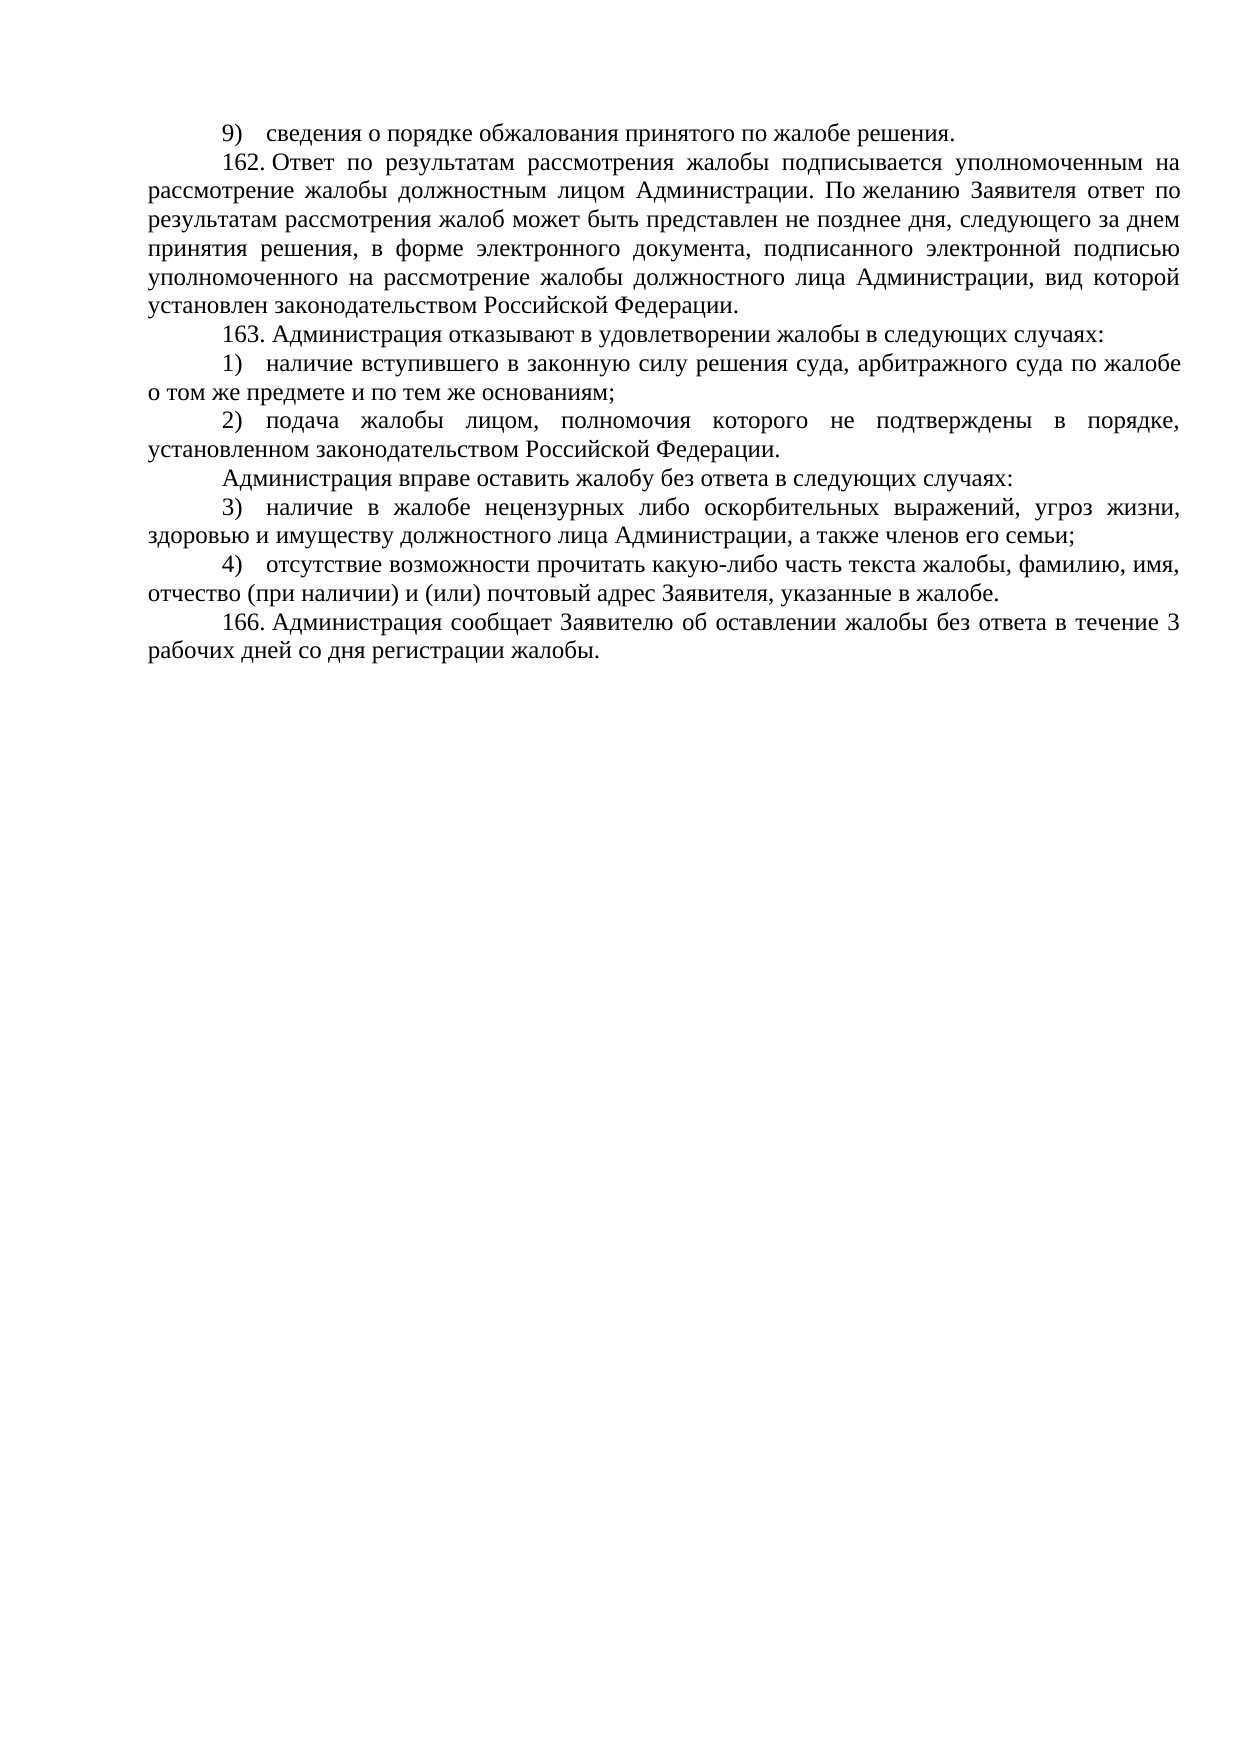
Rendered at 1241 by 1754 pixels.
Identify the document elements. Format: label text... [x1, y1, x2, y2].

text 1) наличие вступившего в законную силу решения суда, арбитражного суда по жалобе о том же предмете и по тем же основаниям; [148, 348, 1181, 406]
text 166. Администрация сообщает Заявителю об оставлении жалобы без ответа в течение 3 рабочих дней со дня регистрации жалобы. [148, 607, 1181, 664]
text 3) наличие в жалобе нецензурных либо оскорбительных выражений, угроз жизни, здоровью и имуществу должностного лица Администрации, а также членов его семьи; [148, 492, 1181, 549]
text 4) отсутствие возможности прочитать какую-либо часть текста жалобы, фамилию, имя, отчество (при наличии) и (или) почтовый адрес Заявителя, указанные в жалобе. [148, 549, 1181, 607]
text Администрация вправе оставить жалобу без ответа в следующих случаях: [148, 463, 1181, 492]
text 9) сведения о порядке обжалования принятого по жалобе решения. [148, 118, 1181, 147]
text 163. Администрация отказывают в удовлетворении жалобы в следующих случаях: [148, 319, 1181, 348]
text 2) подача жалобы лицом, полномочия которого не подтверждены в порядке, установленном законодательством Российской Федерации. [148, 406, 1181, 463]
text 162. Ответ по результатам рассмотрения жалобы подписывается уполномоченным на рассмотрение жалобы должностным лицом Администрации. По желанию Заявителя ответ по результатам рассмотрения жалоб может быть представлен не позднее дня, следующего за днем принятия решения, в форме электронного документа, подписанного электронной подписью уполномоченного на рассмотрение жалобы должностного лица Администрации, вид которой установлен законодательством Российской Федерации. [148, 147, 1181, 319]
